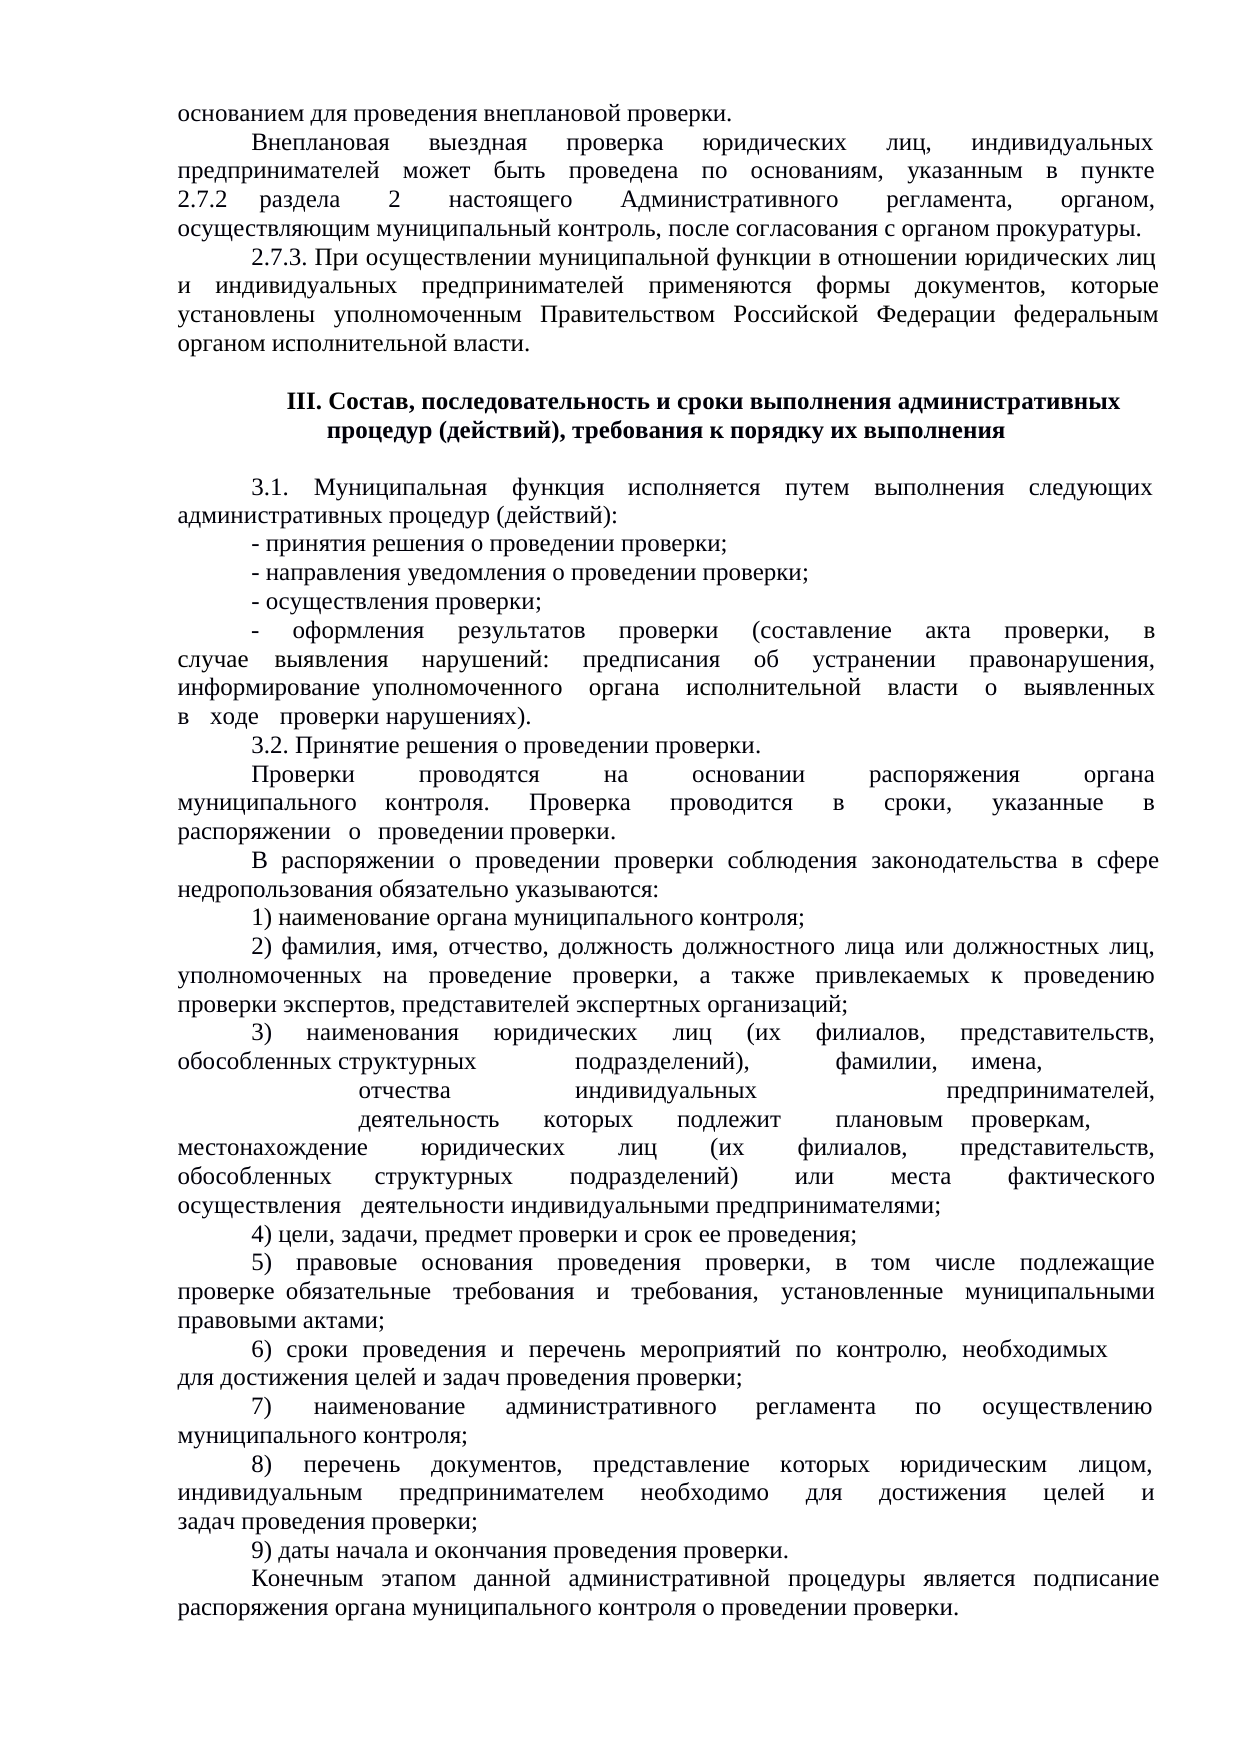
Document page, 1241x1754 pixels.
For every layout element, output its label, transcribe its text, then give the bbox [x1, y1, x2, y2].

text 8) перечень документов, представление которых юридическим лицом, индивидуальным предпринимателем необходимо для достижения целей и задач проведения проверки; [177, 1449, 1155, 1535]
text 2) фамилия, имя, отчество, должность должностного лица или должностных лиц, уполномоченных на проведение проверки, а также привлекаемых к проведению проверки экспертов, представителей экспертных организаций; [177, 931, 1155, 1017]
text - направления уведомления о проведении проверки; - осуществления проверки; [251, 557, 813, 615]
text - оформления результатов проверки (составление акта проверки, в случае выявления нарушений: предписания об устранении правонарушения, информирование уполномоченного органа исполнительной власти о выявленных в ходе проверки нарушениях). [177, 615, 1155, 730]
text 3.1. Муниципальная функция исполняется путем выполнения следующих административных процедур (действий): [177, 472, 1158, 529]
text III. Состав, последовательность и сроки выполнения административных процедур (действий), требования к порядку их выполнения [286, 386, 1123, 444]
text 9) даты начала и окончания проведения проверки. [251, 1535, 1155, 1564]
text Проверки проводятся на основании распоряжения органа муниципального контроля. Проверка проводится в сроки, указанные в распоряжении о проведении проверки. [177, 759, 1155, 845]
text Конечным этапом данной административной процедуры является подписание распоряжения органа муниципального контроля о проведении проверки. [177, 1564, 1159, 1621]
text 2.7.3. При осуществлении муниципальной функции в отношении юридических лиц и индивидуальных предпринимателей применяются формы документов, которые установлены уполномоченным Правительством Российской Федерации федеральным органом исполнительной власти. [177, 242, 1159, 357]
text 6) сроки проведения и перечень мероприятий по контролю, необходимых для достижения целей и задач проведения проверки; [177, 1334, 1159, 1391]
text Внеплановая выездная проверка юридических лиц, индивидуальных предпринимателей может быть проведена по основаниям, указанным в пункте 2.7.2 раздела 2 настоящего Административного регламента, органом, осуществляющим муниципальный контроль, после согласования с органом прокуратуры. [177, 127, 1155, 242]
text 1) наименование органа муниципального контроля; [251, 902, 1155, 931]
text основанием для проведения внеплановой проверки. [177, 98, 1155, 127]
text 4) цели, задачи, предмет проверки и срок ее проведения; [251, 1219, 1155, 1247]
text 5) правовые основания проведения проверки, в том числе подлежащие проверке обязательные требования и требования, установленные муниципальными правовыми актами; [177, 1247, 1155, 1334]
text 3) наименования юридических лиц (их филиалов, представительств, обособленных структурных подразделений), фамилии, имена, отчества индивидуальных предпринимателей, деятельность которых подлежит плановым проверкам, местонахождение юридических лиц (их филиалов, представительств, обособленных структурных подразделений) или места фактического осуществления деятельности индивидуальными предпринимателями; [177, 1017, 1155, 1219]
text 3.2. Принятие решения о проведении проверки. [251, 730, 1155, 759]
text - принятия решения о проведении проверки; [251, 529, 1155, 557]
text 7) наименование административного регламента по осуществлению муниципального контроля; [177, 1391, 1159, 1449]
text В распоряжении о проведении проверки соблюдения законодательства в сфере недропользования обязательно указываются: [177, 845, 1159, 902]
